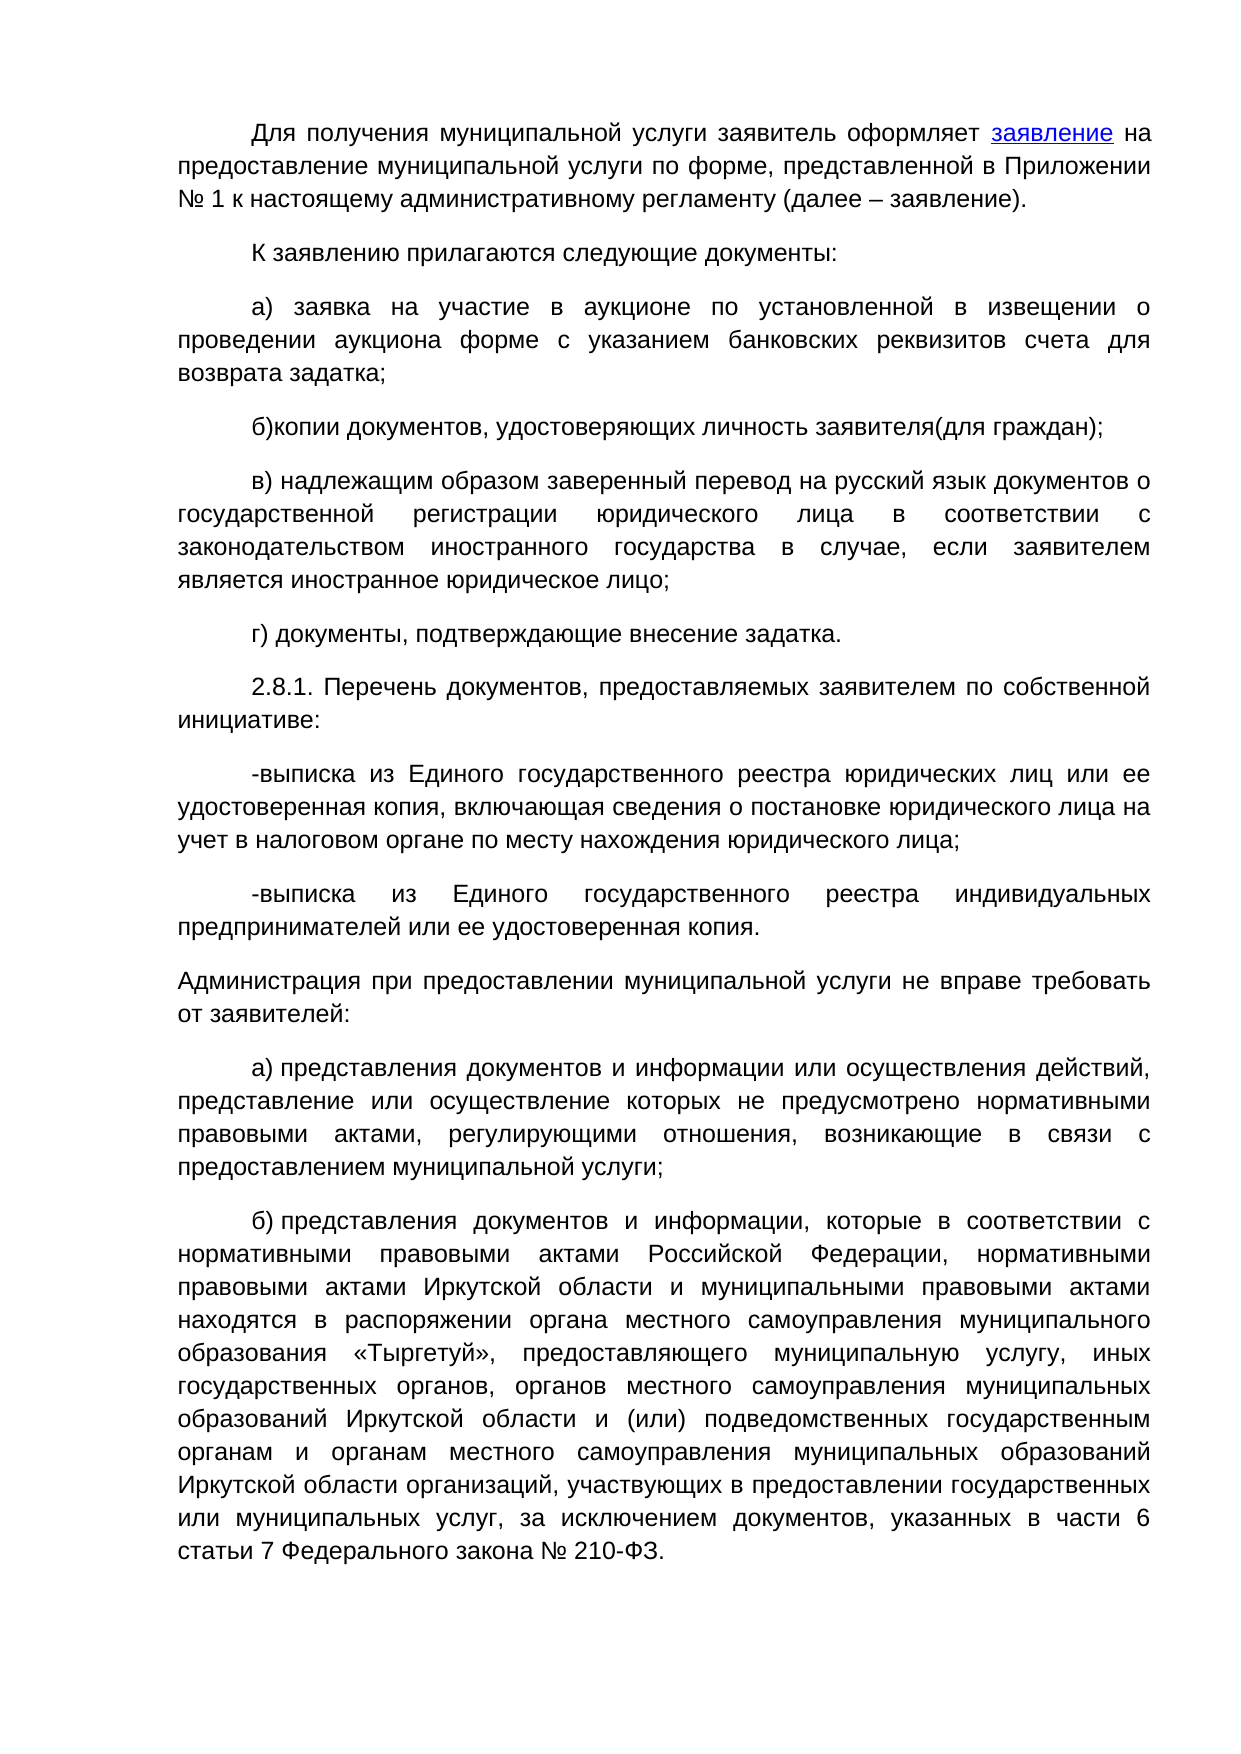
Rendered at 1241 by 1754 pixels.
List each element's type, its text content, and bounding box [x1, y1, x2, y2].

text -выписка из Единого государственного реестра юридических лиц или ее удостоверенная копия, включающая сведения о постановке юридического лица на учет в налоговом органе по месту нахождения юридического лица; [177, 759, 1152, 854]
text К заявлению прилагаются следующие документы: [177, 238, 1152, 267]
text 2.8.1. Перечень документов, предоставляемых заявителем по собственной инициативе: [177, 672, 1152, 734]
text б) представления документов и информации, которые в соответствии с нормативными правовыми актами Российской Федерации, нормативными правовыми актами Иркутской области и муниципальными правовыми актами находятся в распоряжении органа местного самоуправления муниципального образования «Тыргетуй», предоставляющего муниципальную услугу, иных государственных органов, органов местного самоуправления муниципальных образований Иркутской области и (или) подведомственных государственным органам и органам местного самоуправления муниципальных образований Иркутской области организаций, участвующих в предоставлении государственных или муниципальных услуг, за исключением документов, указанных в части 6 статьи 7 Федерального закона № 210-ФЗ. [177, 1206, 1152, 1565]
text Администрация при предоставлении муниципальной услуги не вправе требовать от заявителей: [177, 966, 1152, 1028]
text а) заявка на участие в аукционе по установленной в извещении о проведении аукциона форме с указанием банковских реквизитов счета для возврата задатка; [177, 292, 1152, 387]
text -выписка из Единого государственного реестра индивидуальных предпринимателей или ее удостоверенная копия. [177, 879, 1152, 941]
text Для получения муниципальной услуги заявитель оформляет заявление на предоставление муниципальной услуги по форме, представленной в Приложении № 1 к настоящему административному регламенту (далее – заявление). [177, 118, 1152, 213]
text в) надлежащим образом заверенный перевод на русский язык документов о государственной регистрации юридического лица в соответствии с законодательством иностранного государства в случае, если заявителем является иностранное юридическое лицо; [177, 466, 1152, 593]
text б)копии документов, удостоверяющих личность заявителя(для граждан); [177, 412, 1152, 441]
text а) представления документов и информации или осуществления действий, представление или осуществление которых не предусмотрено нормативными правовыми актами, регулирующими отношения, возникающие в связи с предоставлением муниципальной услуги; [177, 1053, 1152, 1181]
text г) документы, подтверждающие внесение задатка. [177, 618, 1152, 647]
